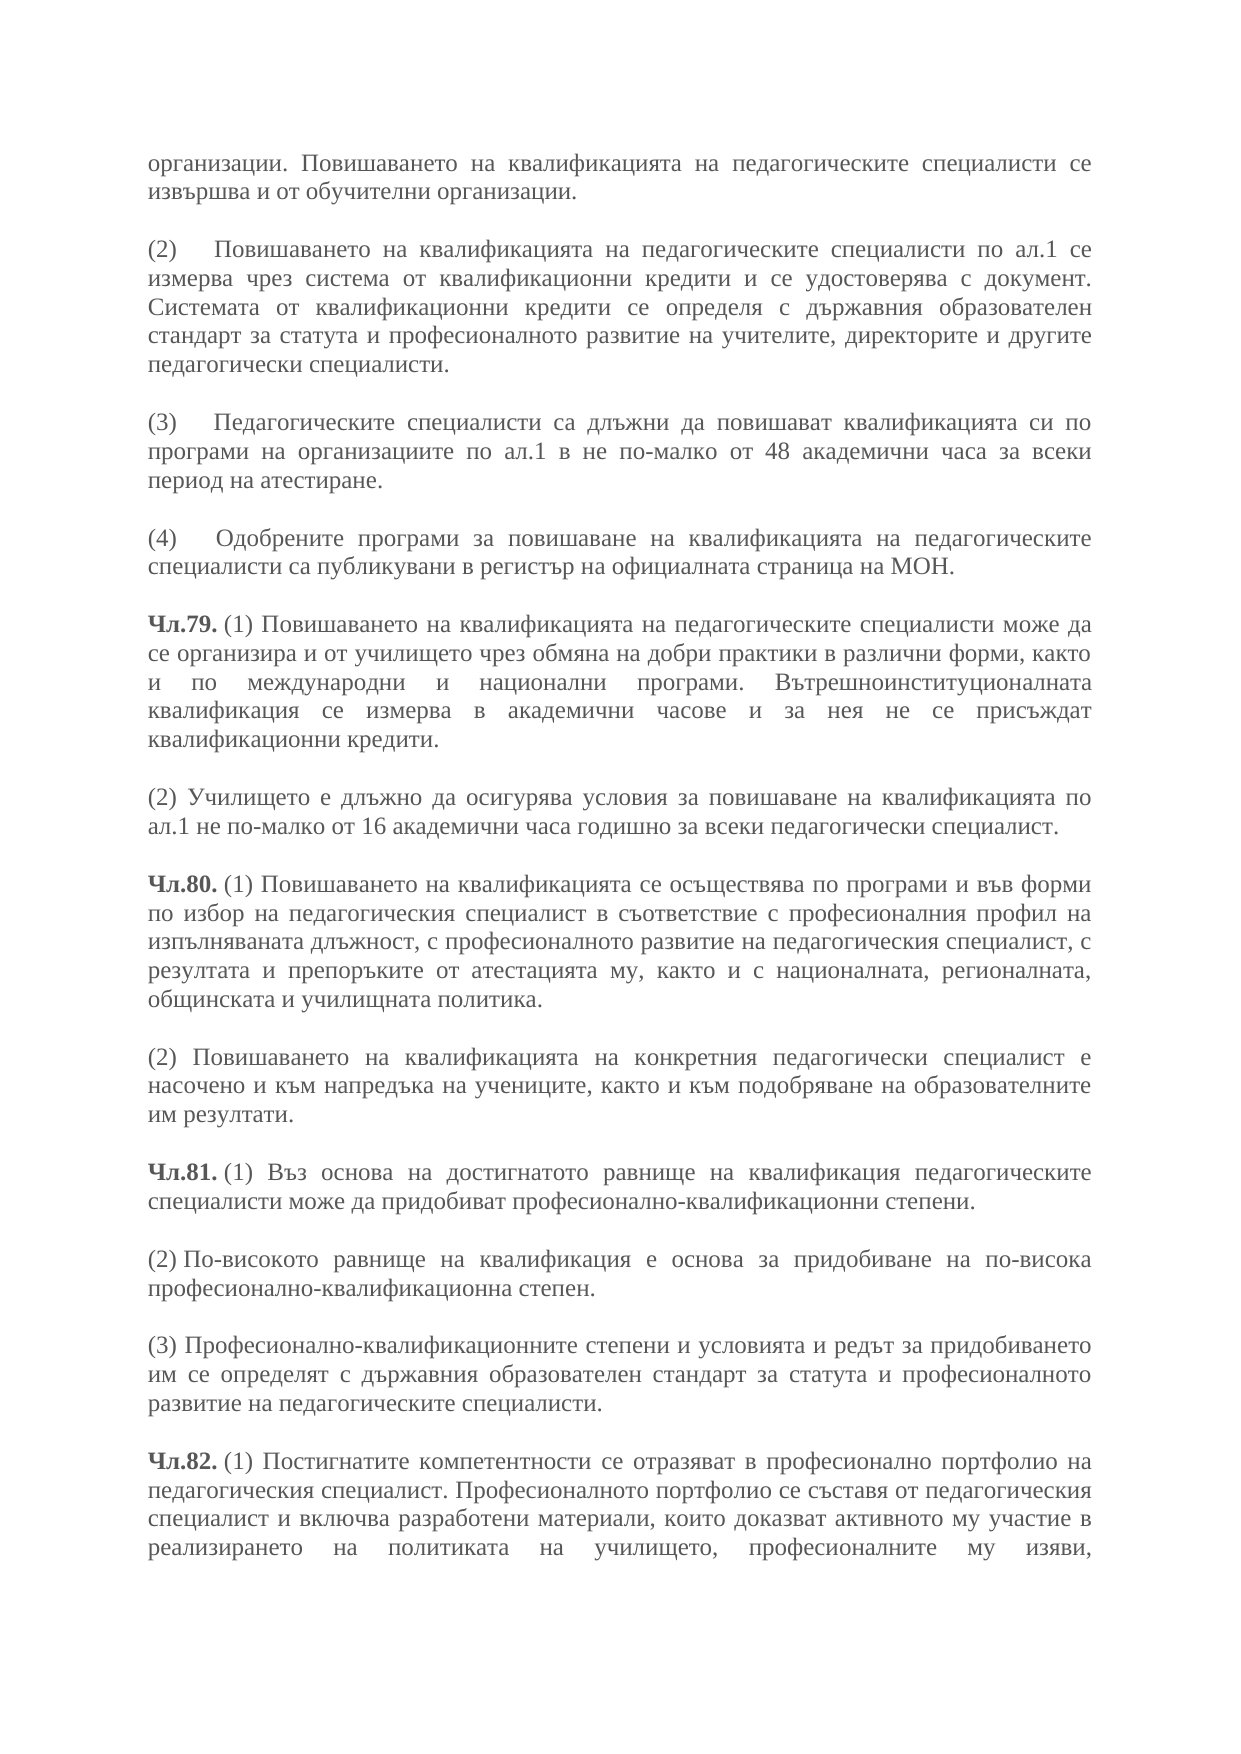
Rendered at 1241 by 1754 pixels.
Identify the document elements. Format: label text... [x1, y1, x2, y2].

text (3) Професионално-квалификационните степени и условията и редът за придобиването им се определят с държавния образователен стандарт за статута и професионалното развитие на педагогическите специалисти. [148, 1331, 1093, 1417]
text (2) По-високото равнище на квалификация е основа за придобиване на по-висока професионално-квалификационна степен. [148, 1244, 1093, 1301]
text (2) Училището е длъжно да осигурява условия за повишаване на квалификацията по ал.1 не по-малко от 16 академични часа годишно за всеки педагогически специалист. [148, 782, 1093, 840]
text (2) Повишаването на квалификацията на конкретния педагогически специалист е насочено и към напредъка на учениците, както и към подобряване на образователните им резултати. [148, 1042, 1093, 1128]
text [148, 148, 1093, 205]
text (3) Педагогическите специалисти са длъжни да повишават квалификацията си по програми на организациите по ал.1 в не по-малко от 48 академични часа за всеки период на атестиране. [148, 407, 1093, 493]
text Чл.79. (1) Повишаването на квалификацията на педагогическите специалисти може да се организира и от училището чрез обмяна на добри практики в различни форми, както и по международни и национални програми. Вътрешноинституционалната квалификация се измерва в академични часове и за нея не се присъждат квалификационни кредити. [148, 609, 1093, 753]
text (4) Одобрените програми за повишаване на квалификацията на педагогическите специалисти са публикувани в регистър на официалната страница на МОН. [148, 523, 1093, 580]
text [148, 1446, 1093, 1561]
text Чл.81. (1) Въз основа на достигнатото равнище на квалификация педагогическите специалисти може да придобиват професионално-квалификационни степени. [148, 1157, 1093, 1215]
text Чл.80. (1) Повишаването на квалификацията се осъществява по програми и във форми по избор на педагогическия специалист в съответствие с професионалния профил на изпълняваната длъжност, с професионалното развитие на педагогическия специалист, с резултата и препоръките от атестацията му, както и с националната, регионалната, общинската и училищната политика. [148, 869, 1093, 1013]
text (2) Повишаването на квалификацията на педагогическите специалисти по ал.1 се измерва чрез система от квалификационни кредити и се удостоверява с документ. Системата от квалификационни кредити се определя с държавния образователен стандарт за статута и професионалното развитие на учителите, директорите и другите педагогически специалисти. [148, 234, 1093, 378]
